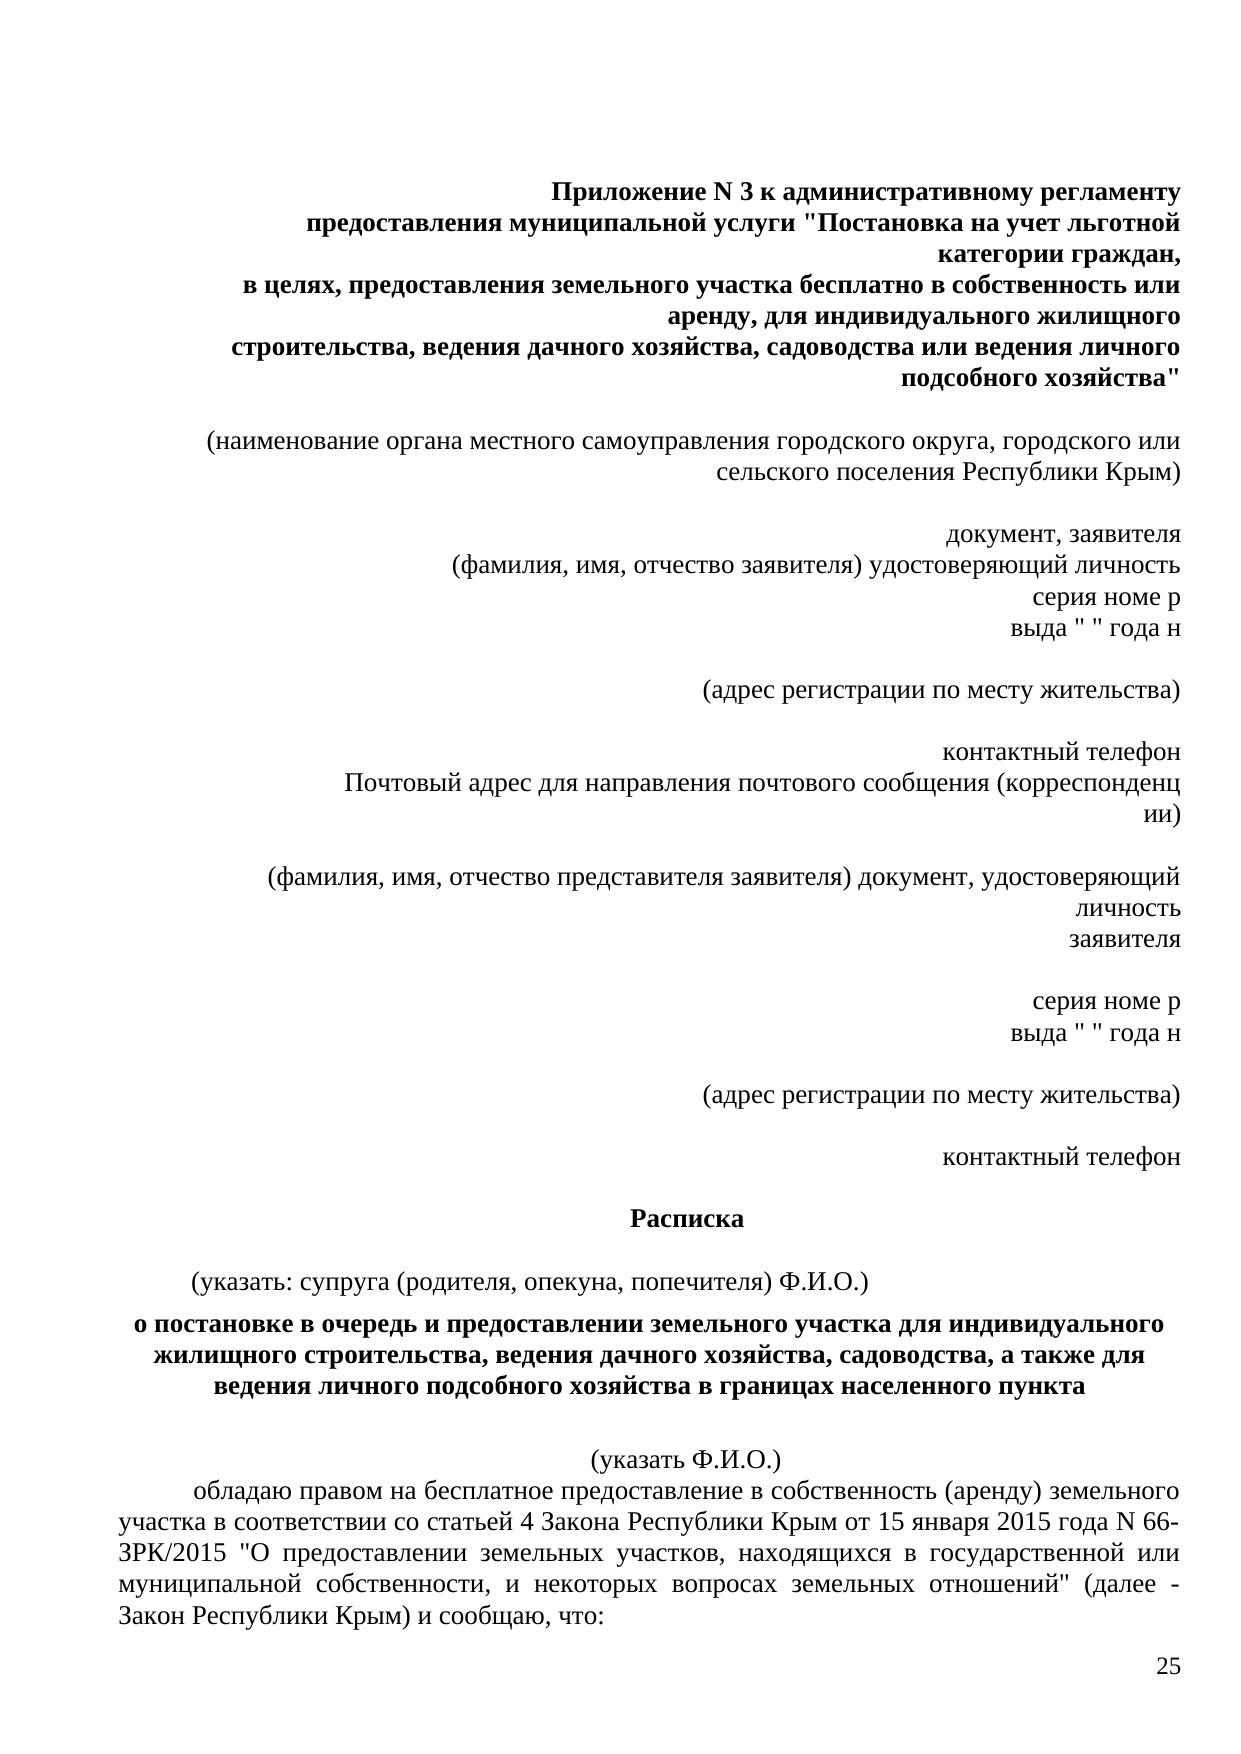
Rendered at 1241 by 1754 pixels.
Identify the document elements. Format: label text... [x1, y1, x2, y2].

text выда " " года н [118, 1016, 1181, 1047]
text ии) [118, 798, 1181, 829]
text (адрес регистрации по месту жительства) [191, 673, 1181, 704]
text документ, заявителя [118, 517, 1181, 548]
text контактный телефон [118, 735, 1181, 766]
text предоставления муниципальной услуги "Постановка на учет льготной категории граждан, [118, 206, 1181, 268]
text заявителя [118, 922, 1181, 953]
text Расписка [118, 1202, 1181, 1234]
text (указать Ф.И.О.) [118, 1443, 1181, 1474]
text (фамилия, имя, отчество заявителя) удостоверяющий личность [133, 548, 1181, 579]
text (указать: супруга (родителя, опекуна, попечителя) Ф.И.О.) [191, 1265, 1181, 1296]
text (адрес регистрации по месту жительства) [191, 1078, 1181, 1109]
text Почтовый адрес для направления почтового сообщения (корреспонденц [118, 766, 1181, 798]
text обладаю правом на бесплатное предоставление в собственность (аренду) земельного участка в соответствии со статьей 4 Закона Республики Крым от 15 января 2015 года N 66-ЗРК/2015 "О предоставлении земельных участков, находящихся в государственной или муниципальной собственности, и некоторых вопросах земельных отношений" (далее - Закон Республики Крым) и сообщаю, что: [118, 1474, 1181, 1630]
text о постановке в очередь и предоставлении земельного участка для индивидуального жилищного строительства, ведения дачного хозяйства, садоводства, а также для ведения личного подсобного хозяйства в границах населенного пункта [118, 1307, 1181, 1401]
text серия номе р [409, 579, 1181, 611]
text серия номе р [409, 984, 1181, 1016]
text Приложение N 3 к административному регламенту [118, 175, 1181, 206]
text выда " " года н [118, 611, 1181, 642]
text строительства, ведения дачного хозяйства, садоводства или ведения личного подсобного хозяйства" [118, 330, 1181, 393]
text (фамилия, имя, отчество представителя заявителя) документ, удостоверяющий личность [118, 860, 1181, 922]
text контактный телефон [118, 1140, 1181, 1171]
text (наименование органа местного самоуправления городского округа, городского или сельского поселения Республики Крым) [118, 424, 1181, 486]
text в целях, предоставления земельного участка бесплатно в собственность или аренду, для индивидуального жилищного [118, 268, 1181, 330]
